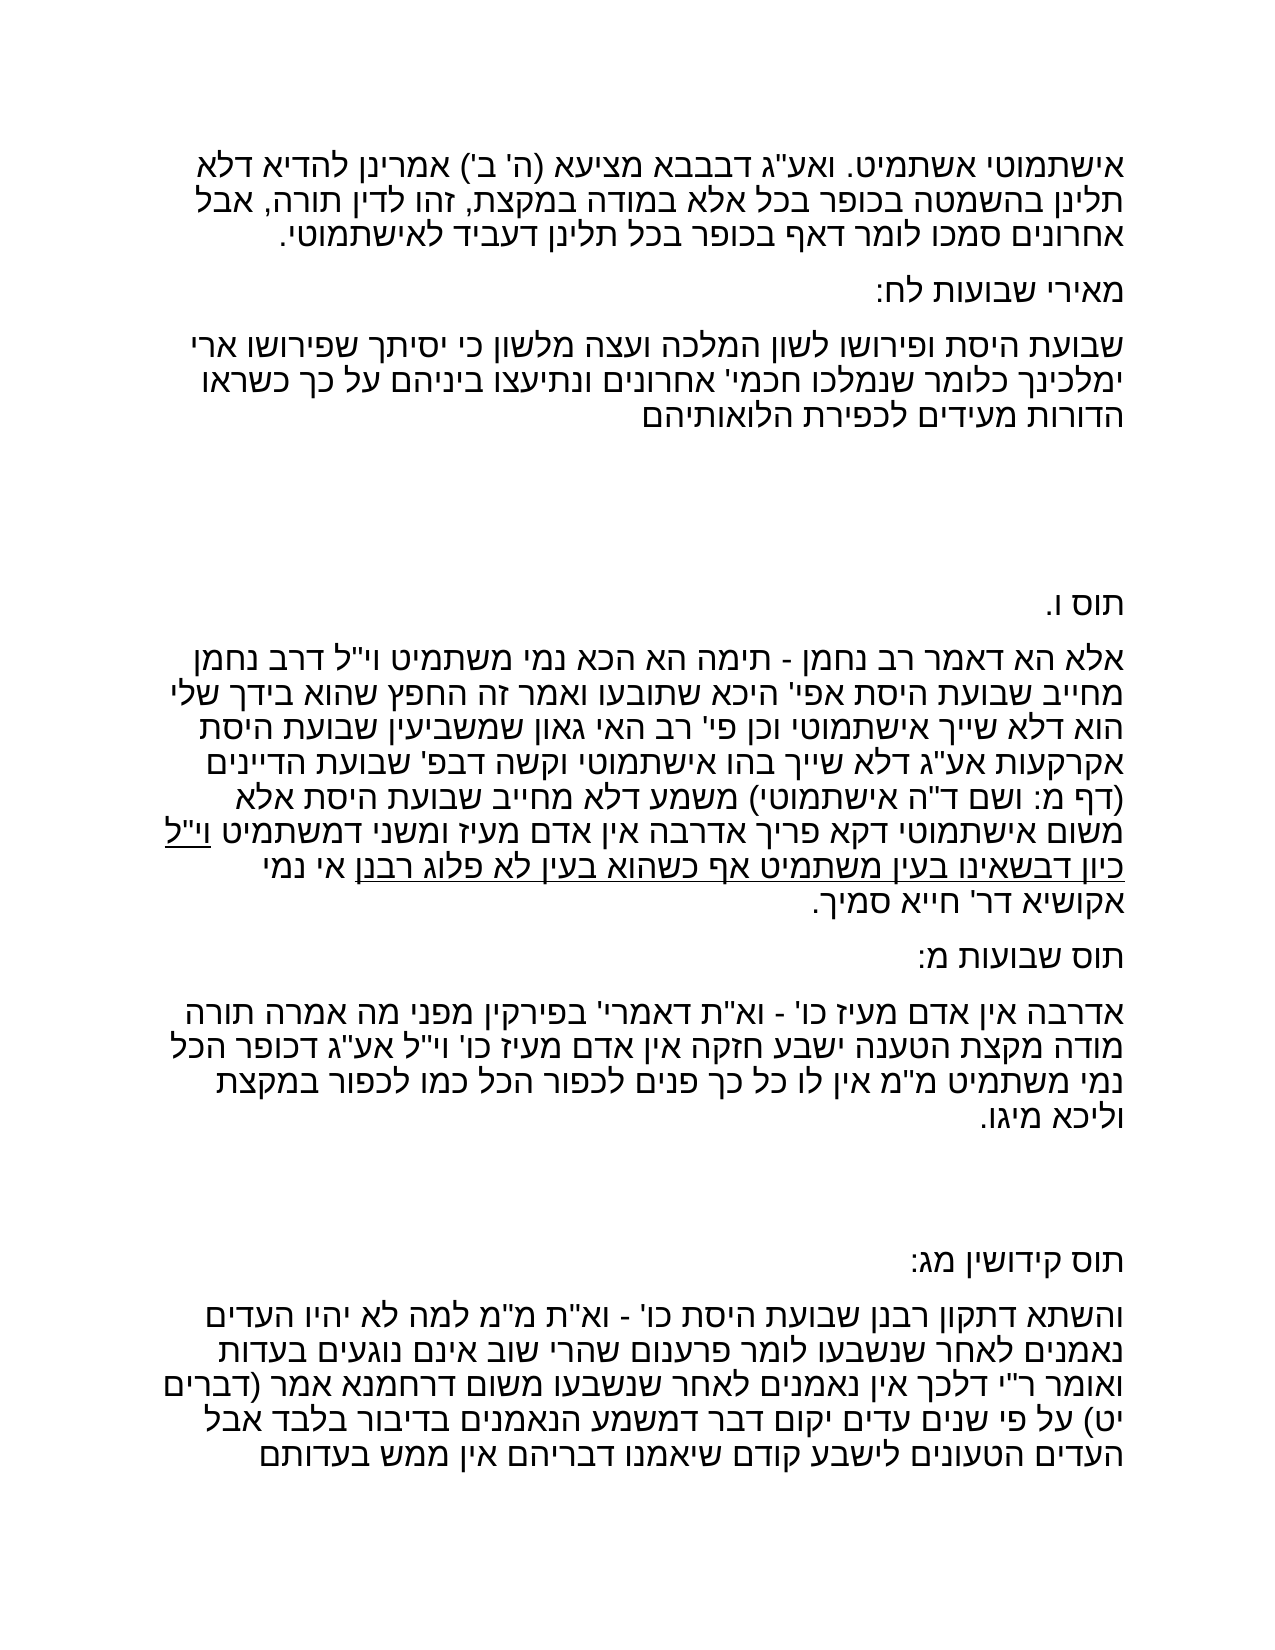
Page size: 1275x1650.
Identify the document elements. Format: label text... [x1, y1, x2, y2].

text אישתמוטי אשתמיט. ואע"ג דבבבא מציעא (ה' ב') אמרינן להדיא דלא תלינן בהשמטה בכופר בכל אלא במודה במקצת, זהו לדין תורה, אבל אחרונים סמכו לומר דאף בכופר בכל תלינן דעביד לאישתמוטי. [150, 150, 1125, 254]
text אדרבה אין אדם מעיז כו' - וא"ת דאמרי' בפירקין מפני מה אמרה תורה מודה מקצת הטענה ישבע חזקה אין אדם מעיז כו' וי"ל אע"ג דכופר הכל נמי משתמיט מ"מ אין לו כל כך פנים לכפור הכל כמו לכפור במקצת וליכא מיגו. [150, 997, 1125, 1135]
text תוס שבועות מ: [150, 941, 1125, 976]
text והשתא דתקון רבנן שבועת היסת כו' - וא"ת מ"מ למה לא יהיו העדים נאמנים לאחר שנשבעו לומר פרענום שהרי שוב אינם נוגעים בעדות ואומר ר"י דלכך אין נאמנים לאחר שנשבעו משום דרחמנא אמר (דברים יט) על פי שנים עדים יקום דבר דמשמע הנאמנים בדיבור בלבד אבל העדים הטעונים לישבע קודם שיאמנו דבריהם אין ממש בעדותם [150, 1300, 1125, 1473]
text שבועת היסת ופירושו לשון המלכה ועצה מלשון כי יסיתך שפירושו ארי ימלכינך כלומר שנמלכו חכמי' אחרונים ונתיעצו ביניהם על כך כשראו הדורות מעידים לכפירת הלואותיהם [150, 330, 1125, 434]
text מאירי שבועות לח: [150, 275, 1125, 309]
text תוס ו. [150, 587, 1125, 622]
text אלא הא דאמר רב נחמן - תימה הא הכא נמי משתמיט וי"ל דרב נחמן מחייב שבועת היסת אפי' היכא שתובעו ואמר זה החפץ שהוא בידך שלי הוא דלא שייך אישתמוטי וכן פי' רב האי גאון שמשביעין שבועת היסת אקרקעות אע"ג דלא שייך בהו אישתמוטי וקשה דבפ' שבועת הדיינים (דף מ: ושם ד"ה אישתמוטי) משמע דלא מחייב שבועת היסת אלא משום אישתמוטי דקא פריך אדרבה אין אדם מעיז ומשני דמשתמיט וי"ל כיון דבשאינו בעין משתמיט אף כשהוא בעין לא פלוג רבנן אי נמי אקושיא דר' חייא סמיך. [150, 643, 1125, 920]
text תוס קידושין מג: [150, 1244, 1125, 1279]
